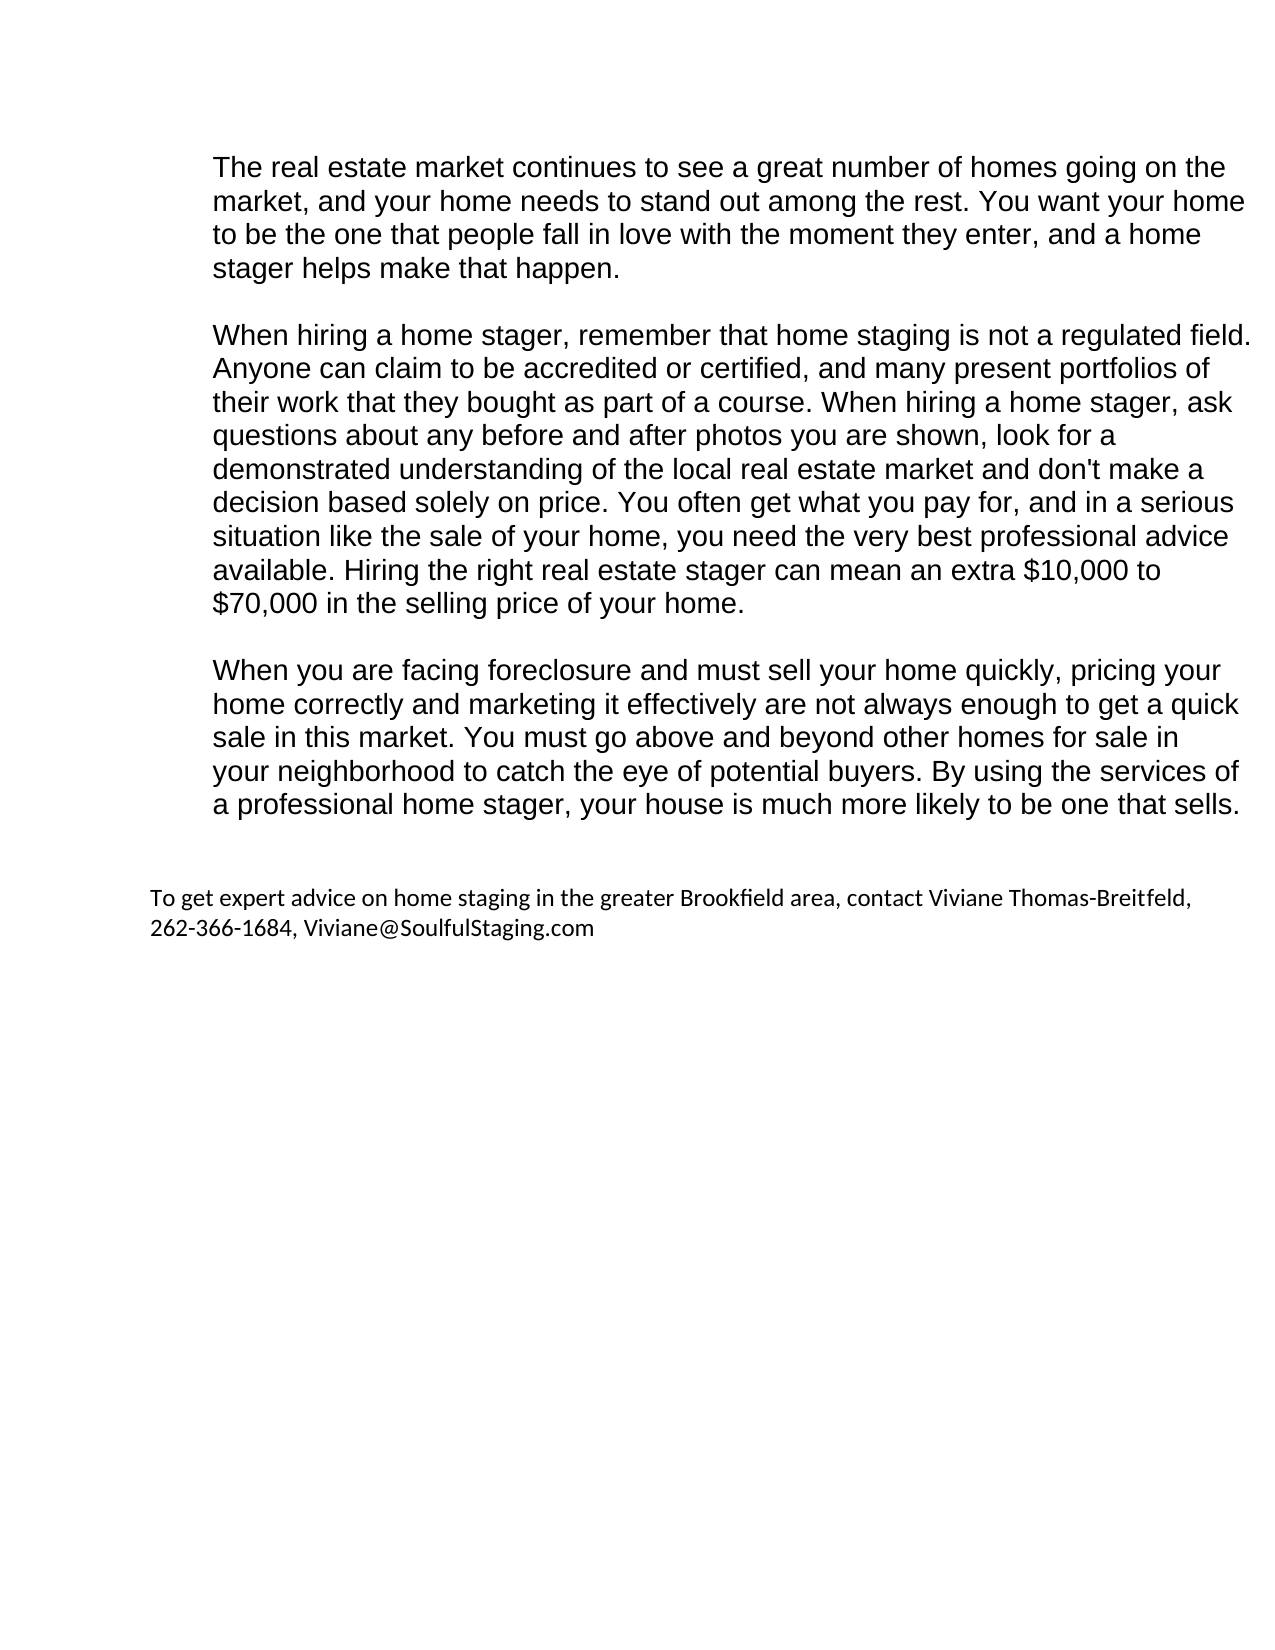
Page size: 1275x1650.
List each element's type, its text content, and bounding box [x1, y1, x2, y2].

text When hiring a home stager, remember that home staging is not a regulated field. Anyone can claim to be accredited or certified, and many present portfolios of their work that they bought as part of a course. When hiring a home stager, ask questions about any before and after photos you are shown, look for a demonstrated understanding of the local real estate market and don't make a decision based solely on price. You often get what you pay for, and in a serious situation like the sale of your home, you need the very best professional advice available. Hiring the right real estate stager can mean an extra $10,000 to $70,000 in the selling price of your home. [212, 318, 1261, 619]
text When you are facing foreclosure and must sell your home quickly, pricing your home correctly and marketing it effectively are not always enough to get a quick sale in this market. You must go above and beyond other homes for sale in your neighborhood to catch the eye of potential buyers. By using the services of a professional home stager, your house is much more likely to be one that sells. [212, 653, 1243, 821]
text The real estate market continues to see a great number of homes going on the market, and your home needs to stand out among the rest. You want your home to be the one that people fall in love with the moment they enter, and a home stager helps make that happen. [212, 150, 1250, 284]
text To get expert advice on home staging in the greater Brookfield area, contact Viviane Thomas-Breitfeld, 262-366-1684, Viviane@SoulfulStaging.com [150, 882, 1243, 943]
